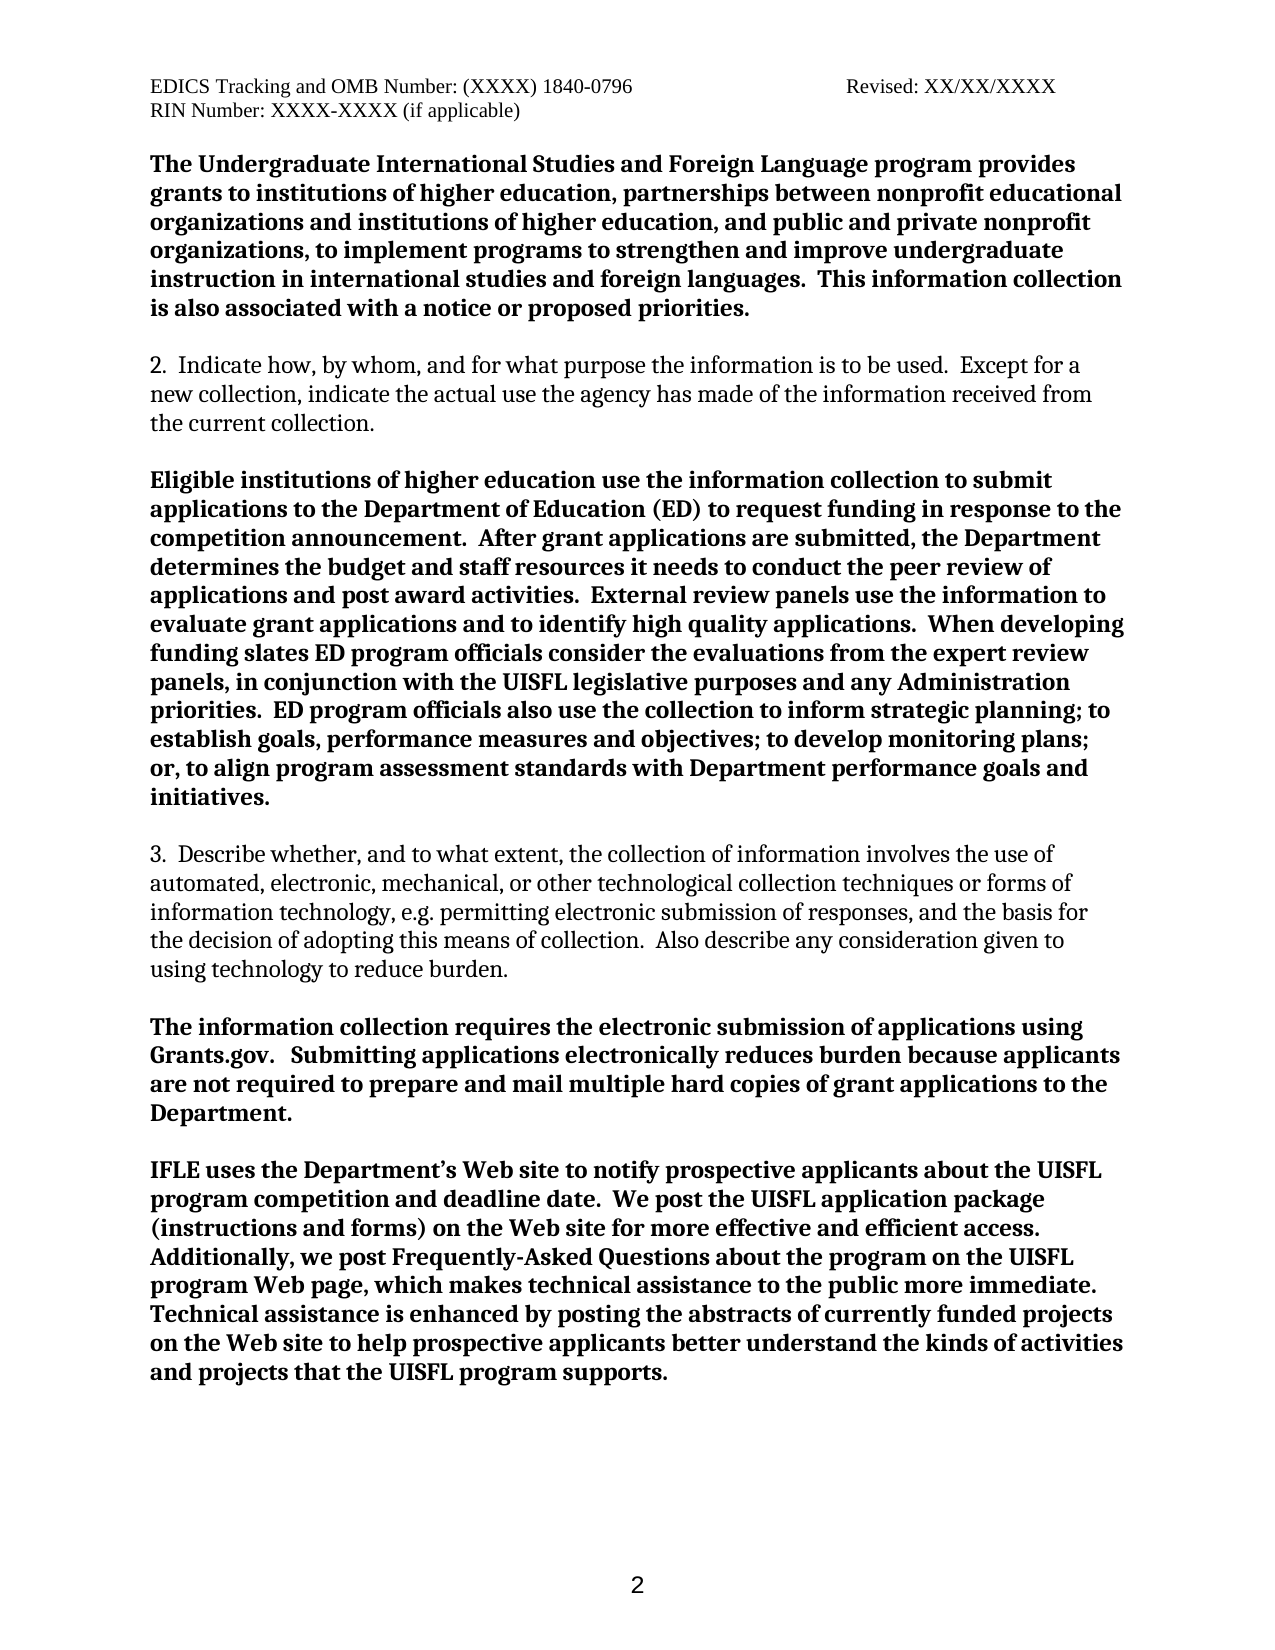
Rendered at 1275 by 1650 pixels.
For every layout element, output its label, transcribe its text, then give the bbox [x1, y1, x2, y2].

text The Undergraduate International Studies and Foreign Language program provides grants to institutions of higher education, partnerships between nonprofit educational organizations and institutions of higher education, and public and private nonprofit organizations, to implement programs to strengthen and improve undergraduate instruction in international studies and foreign languages. This information collection is also associated with a notice or proposed priorities. [150, 150, 1125, 322]
text 2. Indicate how, by whom, and for what purpose the information is to be used. Except for a new collection, indicate the actual use the agency has made of the information received from the current collection. [150, 351, 1125, 437]
text IFLE uses the Department’s Web site to notify prospective applicants about the UISFL program competition and deadline date. We post the UISFL application package (instructions and forms) on the Web site for more effective and efficient access. Additionally, we post Frequently-Asked Questions about the program on the UISFL program Web page, which makes technical assistance to the public more immediate. Technical assistance is enhanced by posting the abstracts of currently funded projects on the Web site to help prospective applicants better understand the kinds of activities and projects that the UISFL program supports. [150, 1156, 1125, 1386]
text Eligible institutions of higher education use the information collection to submit applications to the Department of Education (ED) to request funding in response to the competition announcement. After grant applications are submitted, the Department determines the budget and staff resources it needs to conduct the peer review of applications and post award activities. External review panels use the information to evaluate grant applications and to identify high quality applications. When developing funding slates ED program officials consider the evaluations from the expert review panels, in conjunction with the UISFL legislative purposes and any Administration priorities. ED program officials also use the collection to inform strategic planning; to establish goals, performance measures and objectives; to develop monitoring plans; or, to align program assessment standards with Department performance goals and initiatives. [150, 466, 1125, 811]
text The information collection requires the electronic submission of applications using Grants.gov. Submitting applications electronically reduces burden because applicants are not required to prepare and mail multiple hard copies of grant applications to the Department. [150, 1012, 1125, 1127]
text 3. Describe whether, and to what extent, the collection of information involves the use of automated, electronic, mechanical, or other technological collection techniques or forms of information technology, e.g. permitting electronic submission of responses, and the basis for the decision of adopting this means of collection. Also describe any consideration given to using technology to reduce burden. [150, 840, 1125, 984]
